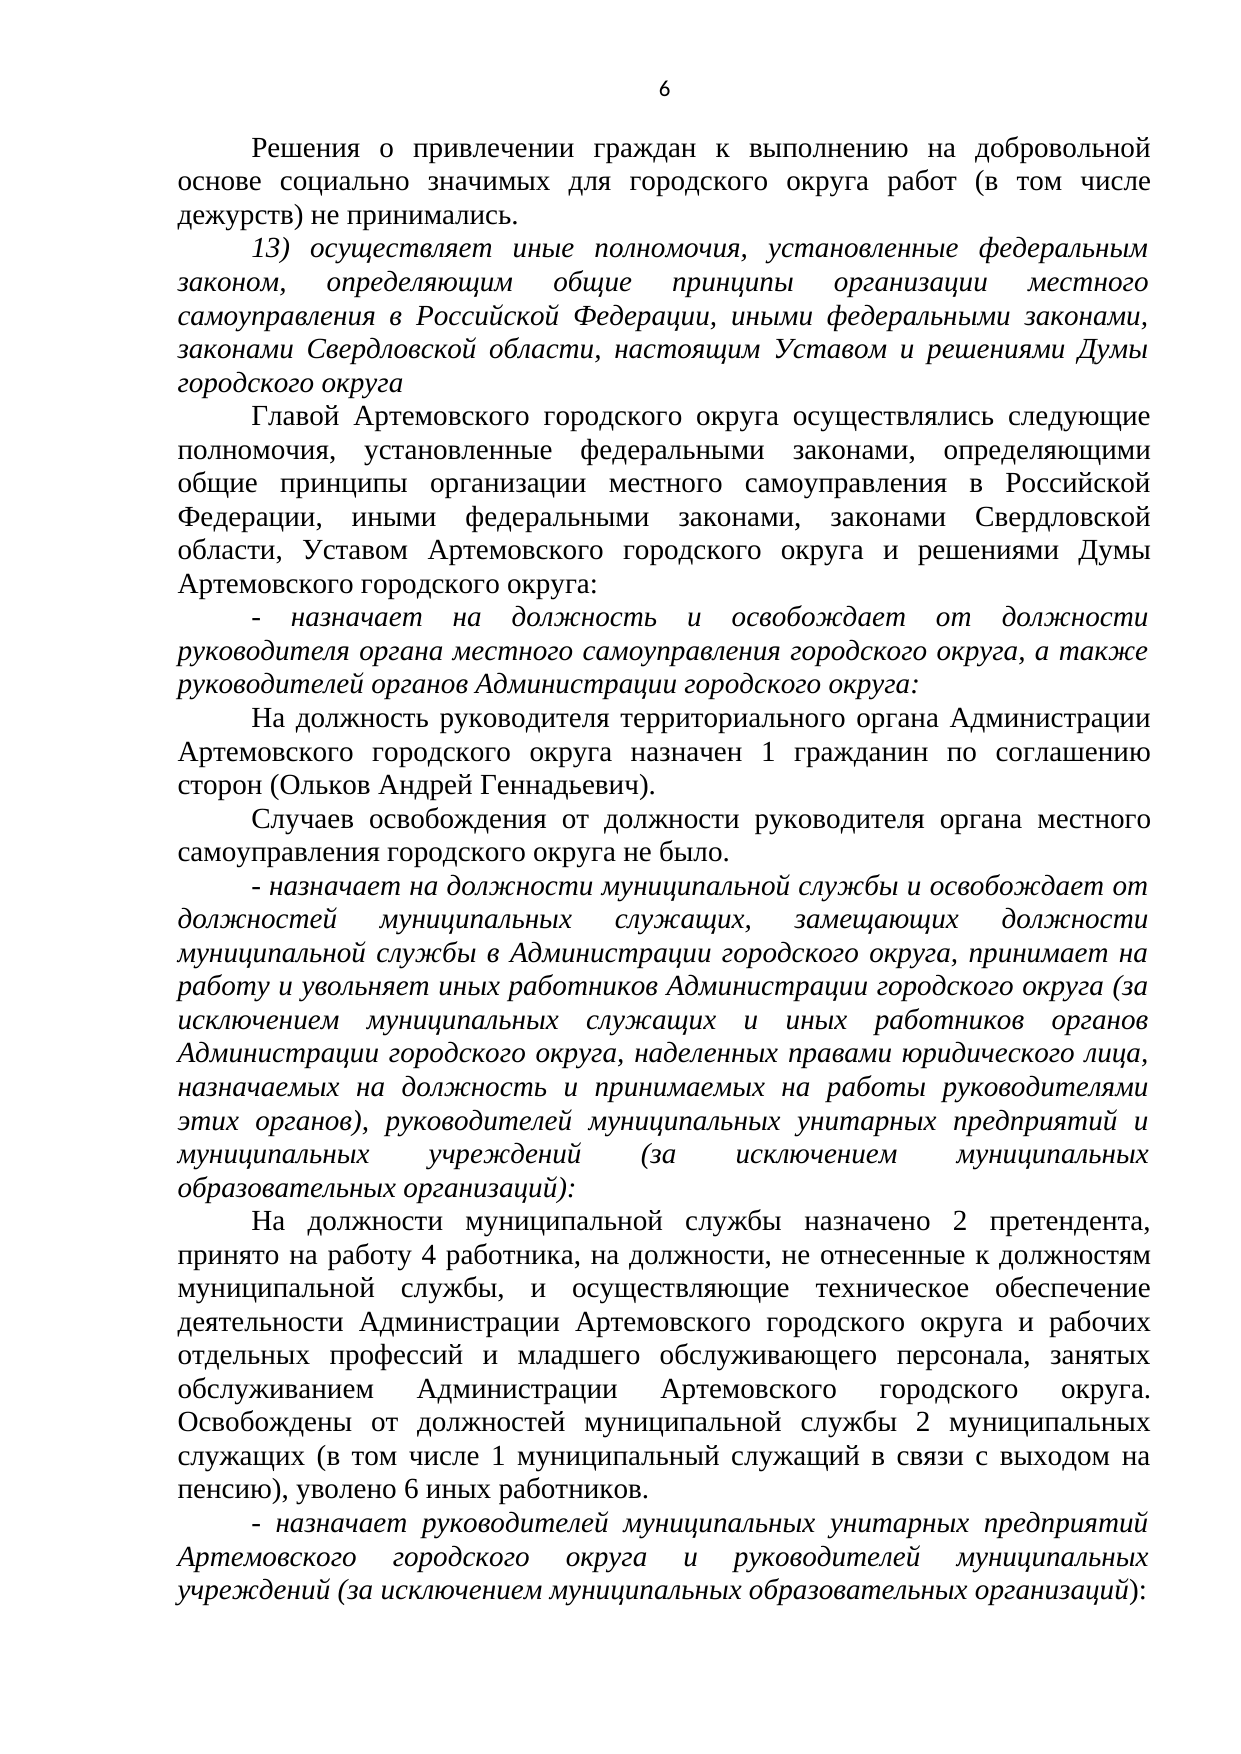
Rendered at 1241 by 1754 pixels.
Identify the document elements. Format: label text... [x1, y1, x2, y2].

text Главой Артемовского городского округа осуществлялись следующие полномочия, установленные федеральными законами, определяющими общие принципы организации местного самоуправления в Российской Федерации, иными федеральными законами, законами Свердловской области, Уставом Артемовского городского округа и решениями Думы Артемовского городского округа: [177, 398, 1152, 599]
text - назначает руководителей муниципальных унитарных предприятий Артемовского городского округа и руководителей муниципальных учреждений (за исключением муниципальных образовательных организаций): [177, 1505, 1152, 1606]
text Решения о привлечении граждан к выполнению на добровольной основе социально значимых для городского округа работ (в том числе дежурств) не принимались. [177, 130, 1152, 231]
text На должности муниципальной службы назначено 2 претендента, принято на работу 4 работника, на должности, не отнесенные к должностям муниципальной службы, и осуществляющие техническое обеспечение деятельности Администрации Артемовского городского округа и рабочих отдельных профессий и младшего обслуживающего персонала, занятых обслуживанием Администрации Артемовского городского округа. Освобождены от должностей муниципальной службы 2 муниципальных служащих (в том числе 1 муниципальный служащий в связи с выходом на пенсию), уволено 6 иных работников. [177, 1203, 1152, 1505]
text - назначает на должность и освобождает от должности руководителя органа местного самоуправления городского округа, а также руководителей органов Администрации городского округа: [177, 599, 1152, 700]
text Случаев освобождения от должности руководителя органа местного самоуправления городского округа не было. [177, 801, 1152, 868]
text - назначает на должности муниципальной службы и освобождает от должностей муниципальных служащих, замещающих должности муниципальной службы в Администрации городского округа, принимает на работу и увольняет иных работников Администрации городского округа (за исключением муниципальных служащих и иных работников органов Администрации городского округа, наделенных правами юридического лица, назначаемых на должность и принимаемых на работы руководителями этих органов), руководителей муниципальных унитарных предприятий и муниципальных учреждений (за исключением муниципальных образовательных организаций): [177, 868, 1152, 1203]
text 13) осуществляет иные полномочия, установленные федеральным законом, определяющим общие принципы организации местного самоуправления в Российской Федерации, иными федеральными законами, законами Свердловской области, настоящим Уставом и решениями Думы городского округа [177, 231, 1152, 398]
text На должность руководителя территориального органа Администрации Артемовского городского округа назначен 1 гражданин по соглашению сторон (Ольков Андрей Геннадьевич). [177, 700, 1152, 801]
